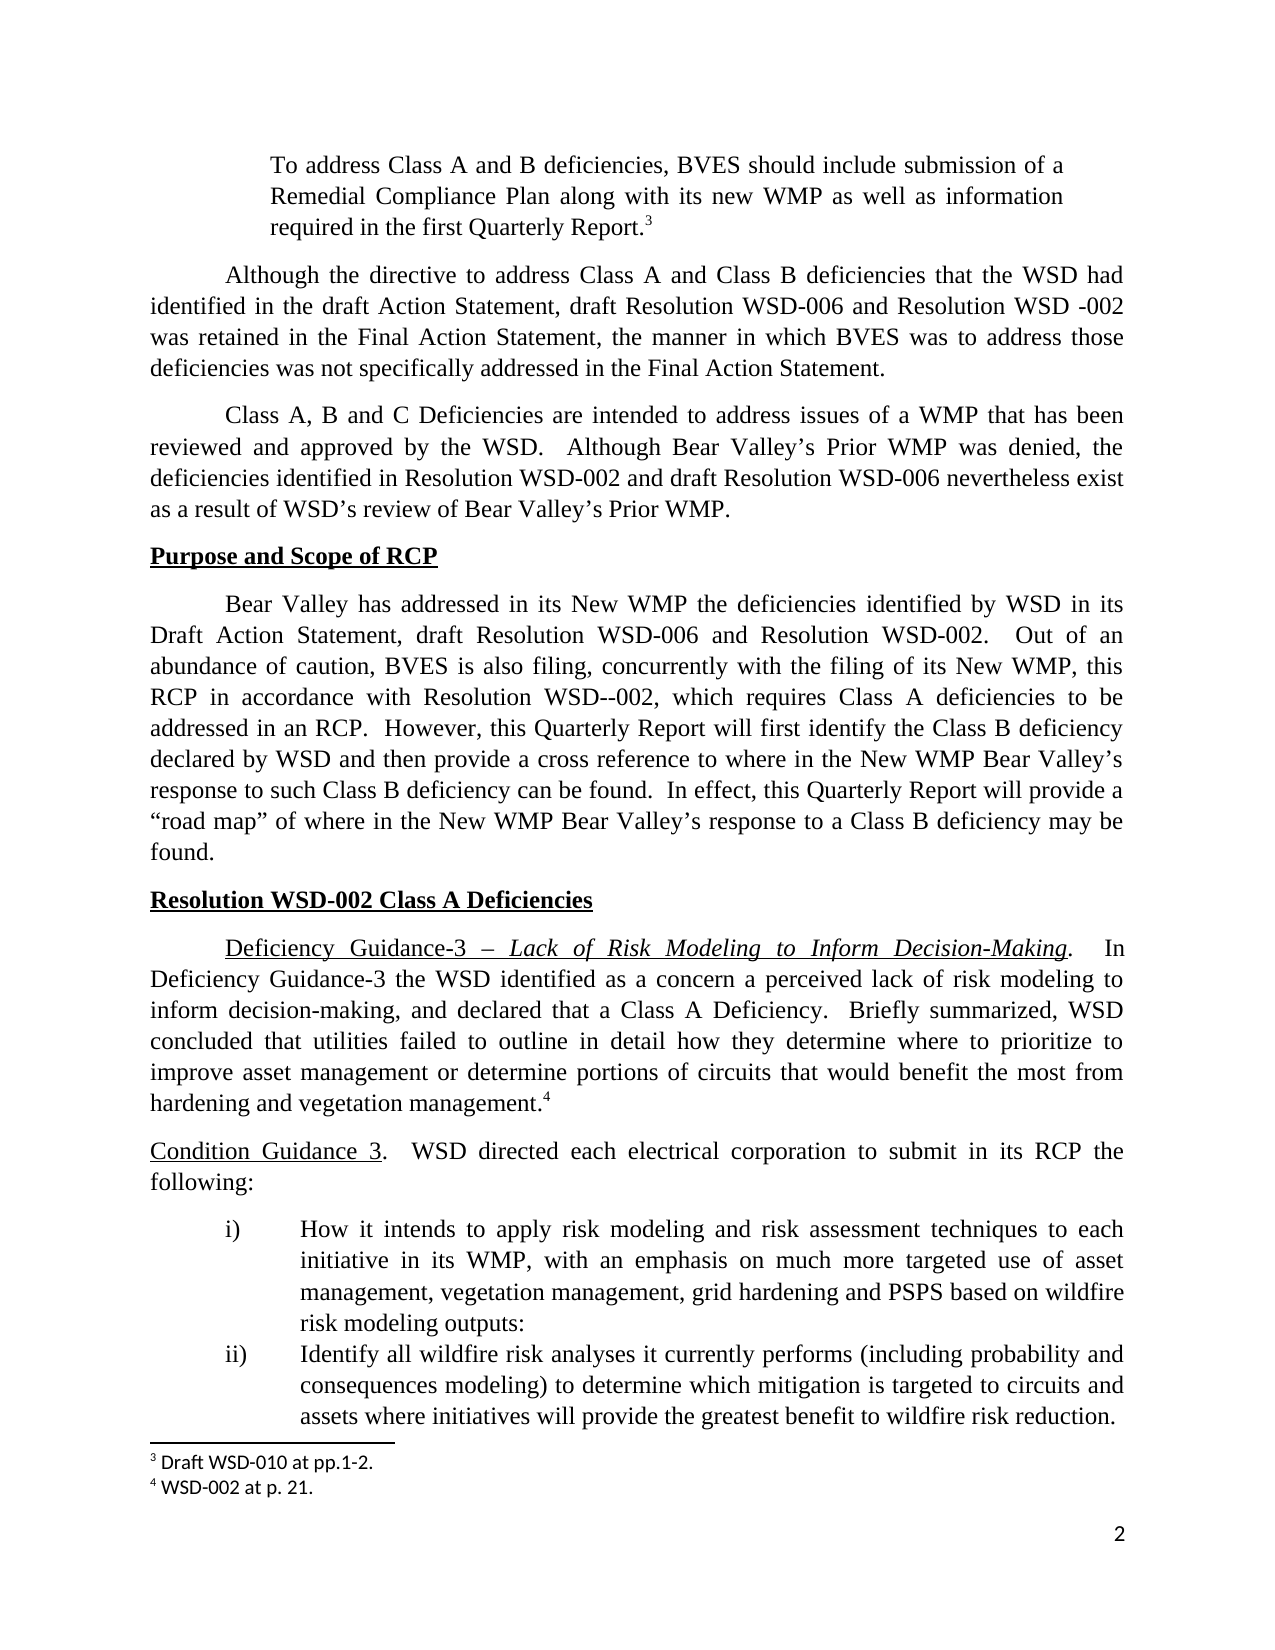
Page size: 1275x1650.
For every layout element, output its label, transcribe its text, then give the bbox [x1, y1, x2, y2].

text Class A, B and C Deficiencies are intended to address issues of a WMP that has been reviewed and approved by the WSD. Although Bear Valley’s Prior WMP was denied, the deficiencies identified in Resolution WSD-002 and draft Resolution WSD-006 nevertheless exist as a result of WSD’s review of Bear Valley’s Prior WMP. [150, 401, 1125, 522]
text Although the directive to address Class A and Class B deficiencies that the WSD had identified in the draft Action Statement, draft Resolution WSD-006 and Resolution WSD -002 was retained in the Final Action Statement, the manner in which BVES was to address those deficiencies was not specifically addressed in the Final Action Statement. [150, 260, 1125, 382]
list Identify all wildfire risk analyses it currently performs (including probability and consequences modeling) to determine which mitigation is targeted to circuits and assets where initiatives will provide the greatest benefit to wildfire risk reduction. [225, 1339, 1125, 1429]
text Bear Valley has addressed in its New WMP the deficiencies identified by WSD in its Draft Action Statement, draft Resolution WSD-006 and Resolution WSD-002. Out of an abundance of caution, BVES is also filing, concurrently with the filing of its New WMP, this RCP in accordance with Resolution WSD--002, which requires Class A deficiencies to be addressed in an RCP. However, this Quarterly Report will first identify the Class B deficiency declared by WSD and then provide a cross reference to where in the New WMP Bear Valley’s response to such Class B deficiency can be found. In effect, this Quarterly Report will provide a “road map” of where in the New WMP Bear Valley’s response to a Class B deficiency may be found. [150, 589, 1125, 866]
text Condition Guidance 3. WSD directed each electrical corporation to submit in its RCP the following: [150, 1136, 1125, 1196]
text To address Class A and B deficiencies, BVES should include submission of a Remedial Compliance Plan along with its new WMP as well as information required in the first Quarterly Report. [270, 150, 1065, 241]
text Purpose and Scope of RCP [150, 541, 1125, 570]
text Resolution WSD-002 Class A Deficiencies [150, 885, 1125, 914]
text Deficiency Guidance-3 – Lack of Risk Modeling to Inform Decision-Making. In Deficiency Guidance-3 the WSD identified as a concern a perceived lack of risk modeling to inform decision-making, and declared that a Class A Deficiency. Briefly summarized, WSD concluded that utilities failed to outline in detail how they determine where to prioritize to improve asset management or determine portions of circuits that would benefit the most from hardening and vegetation management. [150, 933, 1125, 1117]
list How it intends to apply risk modeling and risk assessment techniques to each initiative in its WMP, with an emphasis on much more targeted use of asset management, vegetation management, grid hardening and PSPS based on wildfire risk modeling outputs: [225, 1214, 1125, 1336]
